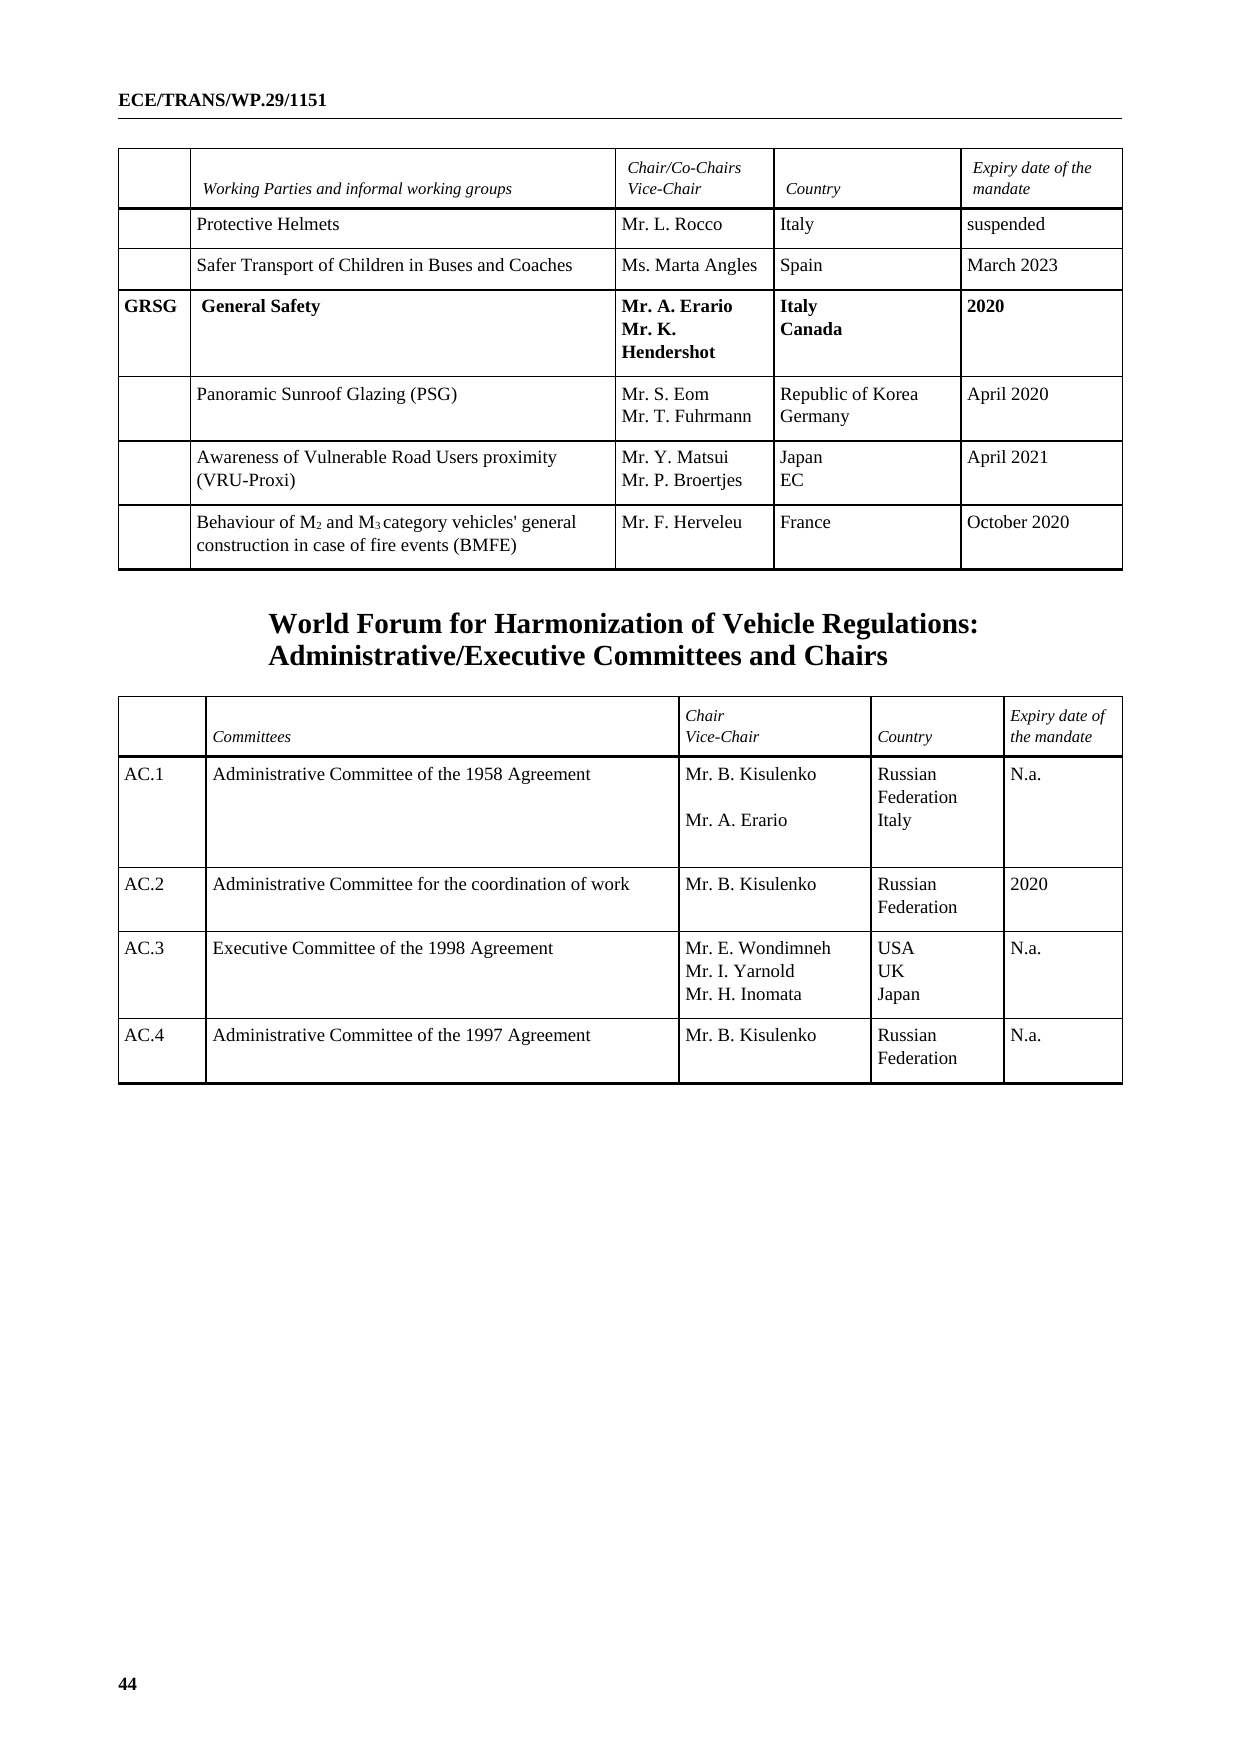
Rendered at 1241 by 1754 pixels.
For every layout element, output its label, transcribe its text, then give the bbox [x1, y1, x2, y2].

table_cell 2020 [1005, 868, 1122, 931]
table_cell [119, 249, 190, 289]
table_cell AC.1 [119, 758, 205, 866]
table_cell [119, 506, 190, 568]
table_cell Safer Transport of Children in Buses and Coaches [191, 249, 615, 289]
table_cell Mr. B. Kisulenko Mr. A. Erario [680, 758, 870, 866]
table_cell Administrative Committee of the 1997 Agreement [207, 1019, 678, 1082]
table_cell suspended [962, 210, 1122, 248]
table_cell October 2020 [962, 506, 1122, 568]
table_cell Spain [775, 249, 960, 289]
table_cell Panoramic Sunroof Glazing (PSG) [191, 377, 615, 440]
table_cell Mr. B. Kisulenko [680, 1019, 870, 1082]
table_cell AC.4 [119, 1019, 205, 1082]
table_cell Executive Committee of the 1998 Agreement [207, 932, 678, 1017]
table_header Country [775, 149, 960, 207]
table_cell Administrative Committee for the coordination of work [207, 868, 678, 931]
table_cell Awareness of Vulnerable Road Users proximity (VRU-Proxi) [191, 442, 615, 504]
table_cell AC.3 [119, 932, 205, 1017]
table_cell Republic of Korea Germany [775, 377, 960, 440]
table_cell Mr. S. Eom Mr. T. Fuhrmann [616, 377, 773, 440]
table_cell Mr. L. Rocco [616, 210, 773, 248]
table_cell Russian Federation [872, 868, 1003, 931]
table_cell Mr. Y. Matsui Mr. P. Broertjes [616, 442, 773, 504]
table_cell GRSG [119, 291, 190, 376]
table_cell Protective Helmets [191, 210, 615, 248]
table_cell Ms. Marta Angles [616, 249, 773, 289]
table_header [119, 149, 190, 207]
table_cell April 2021 [962, 442, 1122, 504]
table_cell N.a. [1005, 1019, 1122, 1082]
table_cell USA UK Japan [872, 932, 1003, 1017]
table_cell 2020 [962, 291, 1122, 376]
table_header Country [872, 697, 1003, 755]
table_cell France [775, 506, 960, 568]
table_cell Administrative Committee of the 1958 Agreement [207, 758, 678, 866]
table_cell Russian Federation [872, 1019, 1003, 1082]
table_cell Behaviour of M2 and M3 category vehicles' general construction in case of fire events (BMFE) [191, 506, 615, 568]
table_header Expiry date of the mandate [1005, 697, 1122, 755]
table_cell Mr. A. Erario Mr. K. Hendershot [616, 291, 773, 376]
table_cell [119, 377, 190, 440]
table_cell N.a. [1005, 758, 1122, 866]
table_cell AC.2 [119, 868, 205, 931]
table_cell [119, 210, 190, 248]
text World Forum for Harmonization of Vehicle Regulations: Administrative/Executive Committees and Chairs [268, 609, 1097, 671]
table_header Chair/Co-Chairs Vice-Chair [616, 149, 773, 207]
table_cell Mr. F. Herveleu [616, 506, 773, 568]
table_header Committees [207, 697, 678, 755]
table_header Expiry date of the mandate [962, 149, 1122, 207]
table_header [119, 697, 205, 755]
table_header Working Parties and informal working groups [191, 149, 615, 207]
table_cell April 2020 [962, 377, 1122, 440]
table_cell General Safety [191, 291, 615, 376]
table_cell Mr. E. Wondimneh Mr. I. Yarnold Mr. H. Inomata [680, 932, 870, 1017]
table_cell Italy [775, 210, 960, 248]
table_cell Russian Federation Italy [872, 758, 1003, 866]
table_cell Mr. B. Kisulenko [680, 868, 870, 931]
table_cell [119, 442, 190, 504]
table_cell Japan EC [775, 442, 960, 504]
table_cell March 2023 [962, 249, 1122, 289]
table_cell N.a. [1005, 932, 1122, 1017]
table_header Chair Vice-Chair [680, 697, 870, 755]
table_cell Italy Canada [775, 291, 960, 376]
